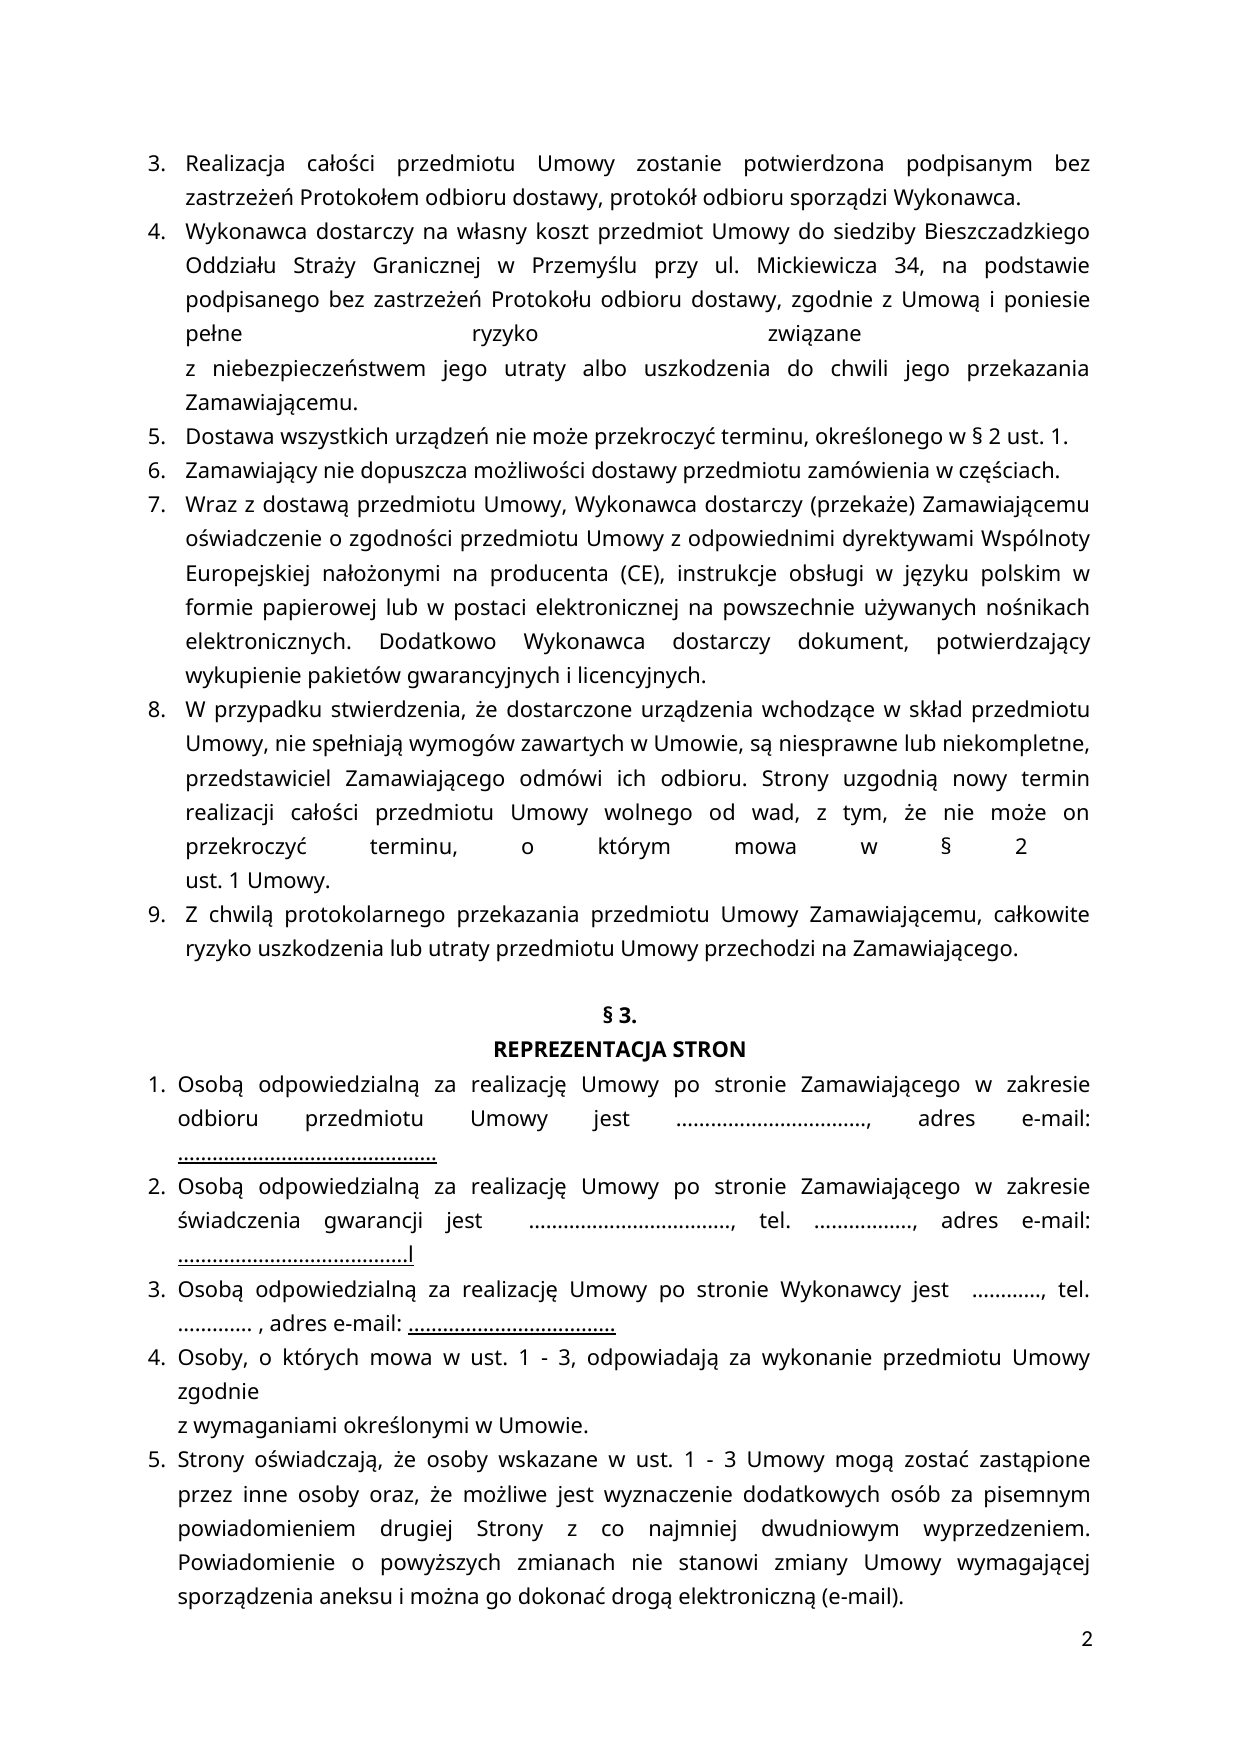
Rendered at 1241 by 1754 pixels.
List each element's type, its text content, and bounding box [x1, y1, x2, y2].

list Osobą odpowiedzialną za realizację Umowy po stronie Zamawiającego w zakresie odbioru przedmiotu Umowy jest ……………………………, adres e-mail: ……………………………………… [148, 1068, 1091, 1167]
list W przypadku stwierdzenia, że dostarczone urządzenia wchodzące w skład przedmiotu Umowy, nie spełniają wymogów zawartych w Umowie, są niesprawne lub niekompletne, przedstawiciel Zamawiającego odmówi ich odbioru. Strony uzgodnią nowy termin realizacji całości przedmiotu Umowy wolnego od wad, z tym, że nie może on przekroczyć terminu, o którym mowa w § 2 ust. 1 Umowy. [148, 694, 1091, 895]
list Wykonawca dostarczy na własny koszt przedmiot Umowy do siedziby Bieszczadzkiego Oddziału Straży Granicznej w Przemyślu przy ul. Mickiewicza 34, na podstawie podpisanego bez zastrzeżeń Protokołu odbioru dostawy, zgodnie z Umową i poniesie pełne ryzyko związane z niebezpieczeństwem jego utraty albo uszkodzenia do chwili jego przekazania Zamawiającemu. [148, 216, 1091, 417]
list Strony oświadczają, że osoby wskazane w ust. 1 - 3 Umowy mogą zostać zastąpione przez inne osoby oraz, że możliwe jest wyznaczenie dodatkowych osób za pisemnym powiadomieniem drugiej Strony z co najmniej dwudniowym wyprzedzeniem. Powiadomienie o powyższych zmianach nie stanowi zmiany Umowy wymagającej sporządzenia aneksu i można go dokonać drogą elektroniczną (e-mail). [148, 1444, 1091, 1611]
list Osoby, o których mowa w ust. 1 - 3, odpowiadają za wykonanie przedmiotu Umowy zgodnie z wymaganiami określonymi w Umowie. [148, 1342, 1091, 1440]
list Wraz z dostawą przedmiotu Umowy, Wykonawca dostarczy (przekaże) Zamawiającemu oświadczenie o zgodności przedmiotu Umowy z odpowiednimi dyrektywami Wspólnoty Europejskiej nałożonymi na producenta (CE), instrukcje obsługi w języku polskim w formie papierowej lub w postaci elektronicznej na powszechnie używanych nośnikach elektronicznych. Dodatkowo Wykonawca dostarczy dokument, potwierdzający wykupienie pakietów gwarancyjnych i licencyjnych. [148, 489, 1091, 690]
list Osobą odpowiedzialną za realizację Umowy po stronie Wykonawcy jest …………, tel. …………. , adres e-mail: ……………………………… [148, 1273, 1091, 1337]
text REPREZENTACJA STRON [163, 1034, 1077, 1064]
list Zamawiający nie dopuszcza możliwości dostawy przedmiotu zamówienia w częściach. [148, 455, 1091, 485]
text § 3. [163, 1000, 1077, 1030]
list Dostawa wszystkich urządzeń nie może przekroczyć terminu, określonego w § 2 ust. 1. [148, 421, 1091, 451]
list Realizacja całości przedmiotu Umowy zostanie potwierdzona podpisanym bez zastrzeżeń Protokołem odbioru dostawy, protokół odbioru sporządzi Wykonawca. [148, 148, 1091, 212]
list Osobą odpowiedzialną za realizację Umowy po stronie Zamawiającego w zakresie świadczenia gwarancji jest …………………………….., tel. …………….., adres e-mail: ………………………………….l [148, 1171, 1091, 1269]
list Z chwilą protokolarnego przekazania przedmiotu Umowy Zamawiającemu, całkowite ryzyko uszkodzenia lub utraty przedmiotu Umowy przechodzi na Zamawiającego. [148, 899, 1091, 963]
